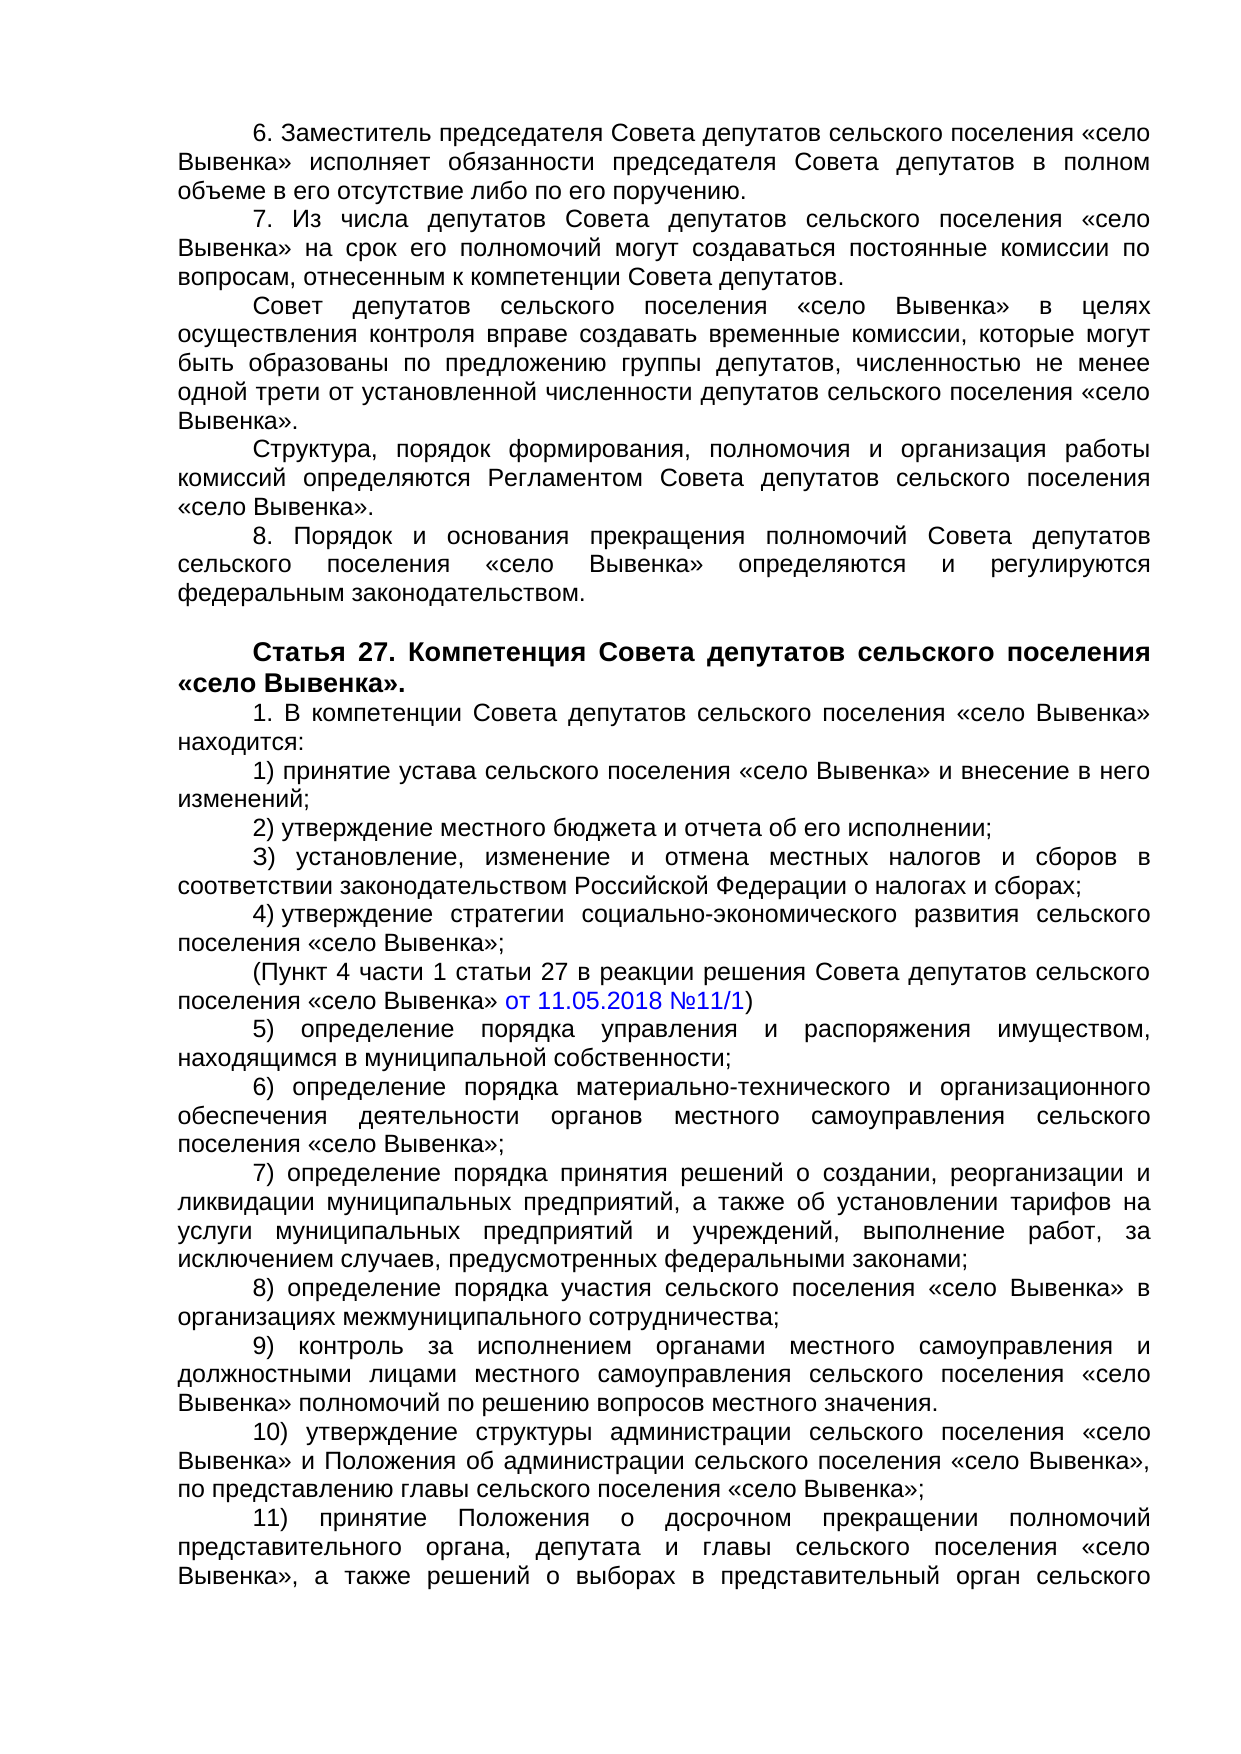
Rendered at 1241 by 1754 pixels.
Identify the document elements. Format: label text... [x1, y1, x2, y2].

text Совет депутатов сельского поселения «село Вывенка» в целях осуществления контроля вправе создавать временные комиссии, которые могут быть образованы по предложению группы депутатов, численностью не менее одной трети от установленной численности депутатов сельского поселения «село Вывенка». [177, 291, 1152, 434]
text Статья 27. Компетенция Совета депутатов сельского поселения «село Вывенка». [177, 636, 1152, 698]
text 8. Порядок и основания прекращения полномочий Совета депутатов сельского поселения «село Вывенка» определяются и регулируются федеральным законодательством. [177, 521, 1152, 607]
text З) установление, изменение и отмена местных налогов и сборов в соответствии законодательством Российской Федерации о налогах и сборах; [177, 842, 1152, 899]
text 6. Заместитель председателя Совета депутатов сельского поселения «село Вывенка» исполняет обязанности председателя Совета депутатов в полном объеме в его отсутствие либо по его поручению. [177, 118, 1152, 204]
text 10) утверждение структуры администрации сельского поселения «село Вывенка» и Положения об администрации сельского поселения «село Вывенка», по представлению главы сельского поселения «село Вывенка»; [177, 1417, 1152, 1503]
text Структура, порядок формирования, полномочия и организация работы комиссий определяются Регламентом Совета депутатов сельского поселения «село Вывенка». [177, 434, 1152, 521]
text 6) определение порядка материально-технического и организационного обеспечения деятельности органов местного самоуправления сельского поселения «село Вывенка»; [177, 1072, 1152, 1158]
text 5) определение порядка управления и распоряжения имуществом, находящимся в муниципальной собственности; [177, 1014, 1152, 1072]
text 8) определение порядка участия сельского поселения «село Вывенка» в организациях межмуниципального сотрудничества; [177, 1273, 1152, 1331]
text 2) утверждение местного бюджета и отчета об его исполнении; [177, 813, 1152, 842]
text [177, 1503, 1152, 1589]
text 4) утверждение стратегии социально-экономического развития сельского поселения «село Вывенка»; [177, 899, 1152, 957]
text 7. Из числа депутатов Совета депутатов сельского поселения «село Вывенка» на срок его полномочий могут создаваться постоянные комиссии по вопросам, отнесенным к компетенции Совета депутатов. [177, 204, 1152, 291]
text (Пункт 4 части 1 статьи 27 в реакции решения Совета депутатов сельского поселения «село Вывенка» от 11.05.2018 №11/1) [177, 957, 1152, 1014]
text 1) принятие устава сельского поселения «село Вывенка» и внесение в него изменений; [177, 756, 1152, 813]
text 9) контроль за исполнением органами местного самоуправления и должностными лицами местного самоуправления сельского поселения «село Вывенка» полномочий по решению вопросов местного значения. [177, 1331, 1152, 1417]
text 1. В компетенции Совета депутатов сельского поселения «село Вывенка» находится: [177, 698, 1152, 756]
text 7) определение порядка принятия решений о создании, реорганизации и ликвидации муниципальных предприятий, а также об установлении тарифов на услуги муниципальных предприятий и учреждений, выполнение работ, за исключением случаев, предусмотренных федеральными законами; [177, 1158, 1152, 1273]
